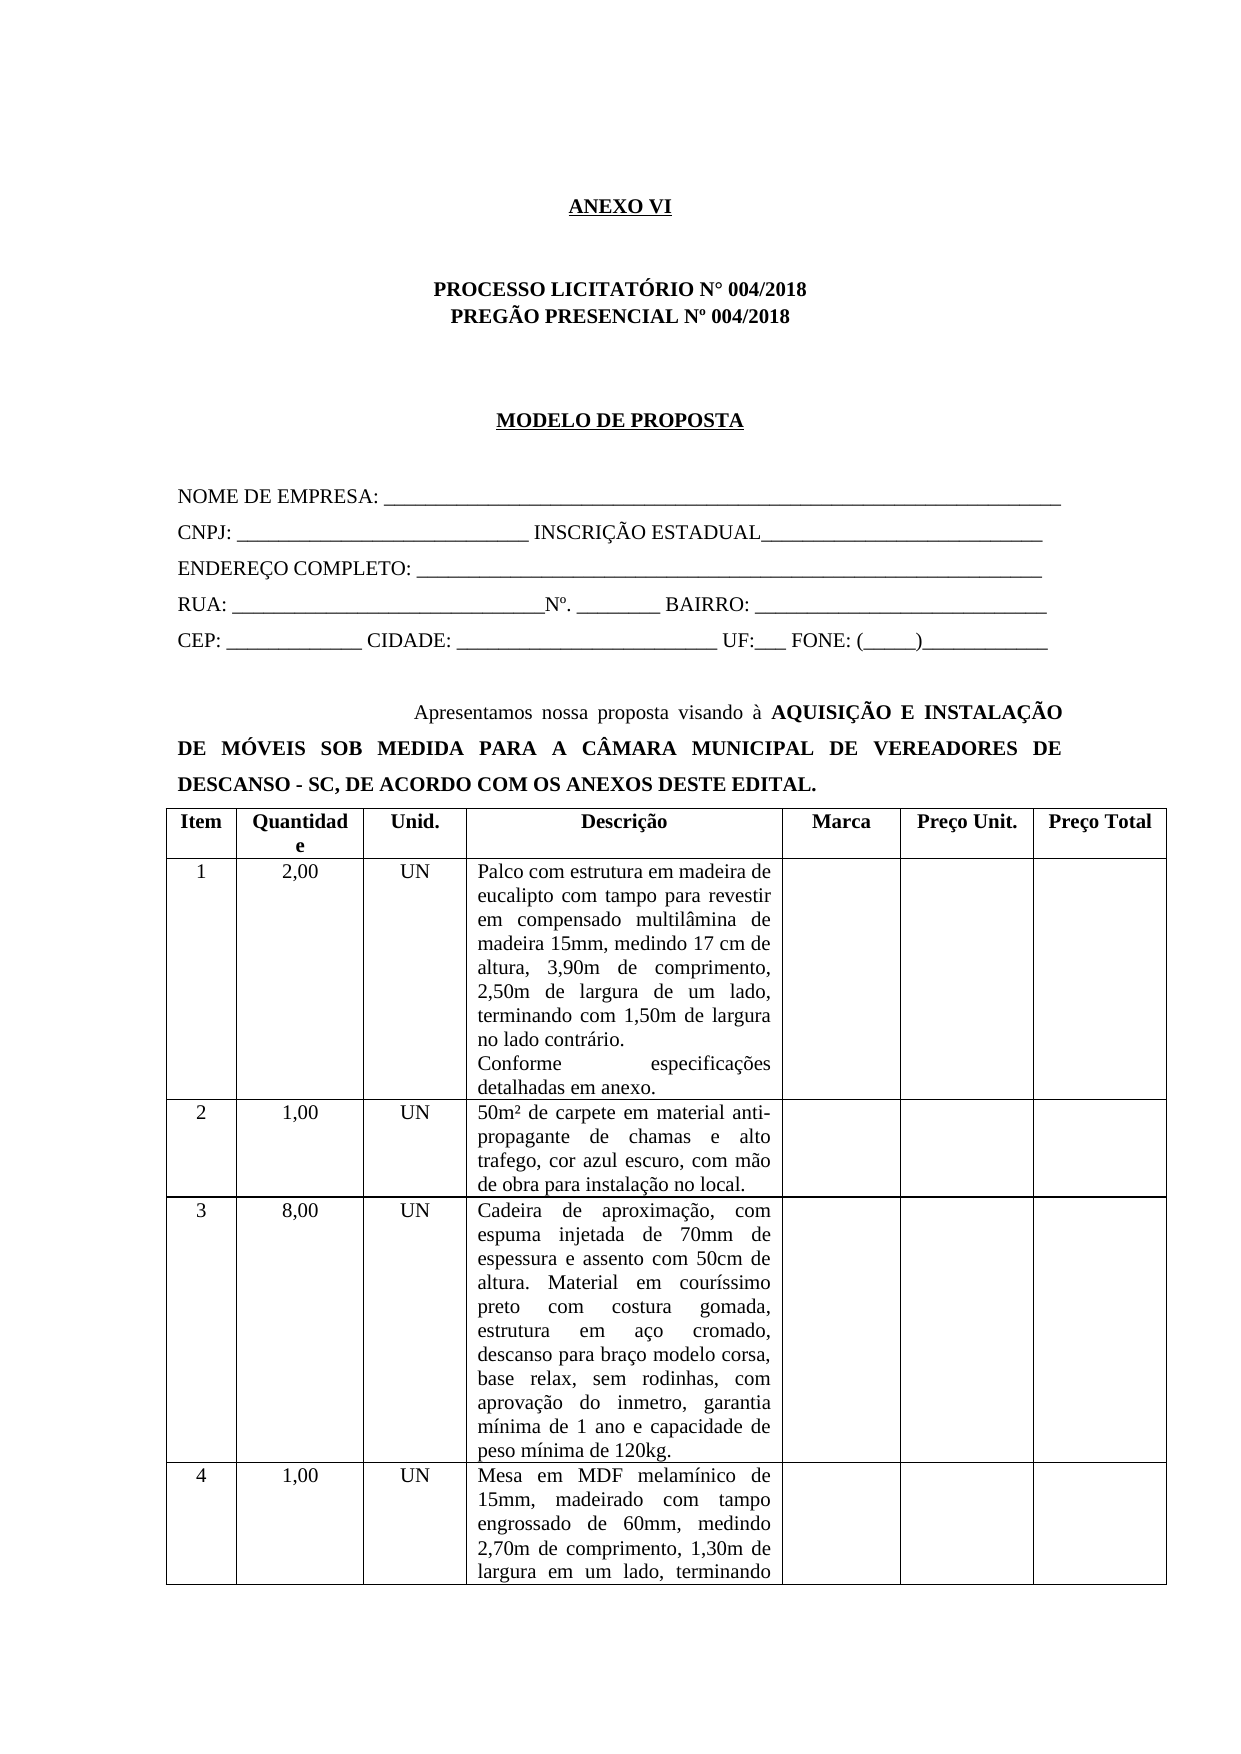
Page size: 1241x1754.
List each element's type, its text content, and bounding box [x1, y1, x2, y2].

text ENDEREÇO COMPLETO: ____________________________________________________________ [177, 556, 1063, 580]
subtitle ANEXO VI [177, 194, 1063, 218]
table_cell [1034, 859, 1166, 1099]
table_header Preço Unit. [901, 809, 1033, 857]
table_cell [1034, 1198, 1166, 1462]
table_header Quantidade [237, 809, 363, 857]
table_cell 8,00 [237, 1198, 363, 1462]
table_cell UN [364, 1100, 466, 1196]
table_cell [901, 1463, 1033, 1583]
table_cell 50m² de carpete em material anti-propagante de chamas e alto trafego, cor azul escuro, com mão de obra para instalação no local. [467, 1100, 782, 1196]
table_cell [901, 859, 1033, 1099]
table_cell [783, 1100, 900, 1196]
table_cell UN [364, 1463, 466, 1583]
text RUA: ______________________________Nº. ________ BAIRRO: ____________________________ [177, 592, 1063, 616]
text PREGÃO PRESENCIAL Nº 004/2018 [177, 304, 1063, 328]
text PROCESSO LICITATÓRIO N° 004/2018 [177, 277, 1063, 301]
table_cell Cadeira de aproximação, com espuma injetada de 70mm de espessura e assento com 50cm de altura. Material em couríssimo preto com costura gomada, estrutura em aço cromado, descanso para braço modelo corsa, base relax, sem rodinhas, com aprovação do inmetro, garantia mínima de 1 ano e capacidade de peso mínima de 120kg. [467, 1198, 782, 1462]
table_cell UN [364, 859, 466, 1099]
table_cell Palco com estrutura em madeira de eucalipto com tampo para revestir em compensado multilâmina de madeira 15mm, medindo 17 cm de altura, 3,90m de comprimento, 2,50m de largura de um lado, terminando com 1,50m de largura no lado contrário. Conforme especificações detalhadas em anexo. [467, 859, 782, 1099]
table_cell [783, 1463, 900, 1583]
text CEP: _____________ CIDADE: _________________________ UF:___ FONE: (_____)____________ [177, 628, 1063, 652]
table_cell [901, 1198, 1033, 1462]
table_cell UN [364, 1198, 466, 1462]
table_cell 2,00 [237, 859, 363, 1099]
text NOME DE EMPRESA: _________________________________________________________________ [177, 484, 1063, 508]
table_cell 2 [167, 1100, 236, 1196]
table_cell [901, 1100, 1033, 1196]
table_cell [1034, 1463, 1166, 1583]
text Apresentamos nossa proposta visando à AQUISIÇÃO E INSTALAÇÃO DE MÓVEIS SOB MEDIDA PARA A CÂMARA MUNICIPAL DE VEREADORES DE DESCANSO - SC, DE ACORDO COM OS ANEXOS DESTE EDITAL. [177, 700, 1063, 796]
table_cell [1034, 1100, 1166, 1196]
table_cell 3 [167, 1198, 236, 1462]
table_cell 1,00 [237, 1100, 363, 1196]
table_header Unid. [364, 809, 466, 857]
table_cell [783, 1198, 900, 1462]
table_cell [783, 859, 900, 1099]
table_header Preço Total [1034, 809, 1166, 857]
table_header Item [167, 809, 236, 857]
table_header Descrição [467, 809, 782, 857]
table_cell 1,00 [237, 1463, 363, 1583]
table_cell 1 [167, 859, 236, 1099]
table_cell 4 [167, 1463, 236, 1583]
table_header Marca [783, 809, 900, 857]
subtitle MODELO DE PROPOSTA [177, 408, 1063, 432]
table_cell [467, 1463, 782, 1583]
text CNPJ: ____________________________ INSCRIÇÃO ESTADUAL___________________________ [177, 520, 1063, 544]
